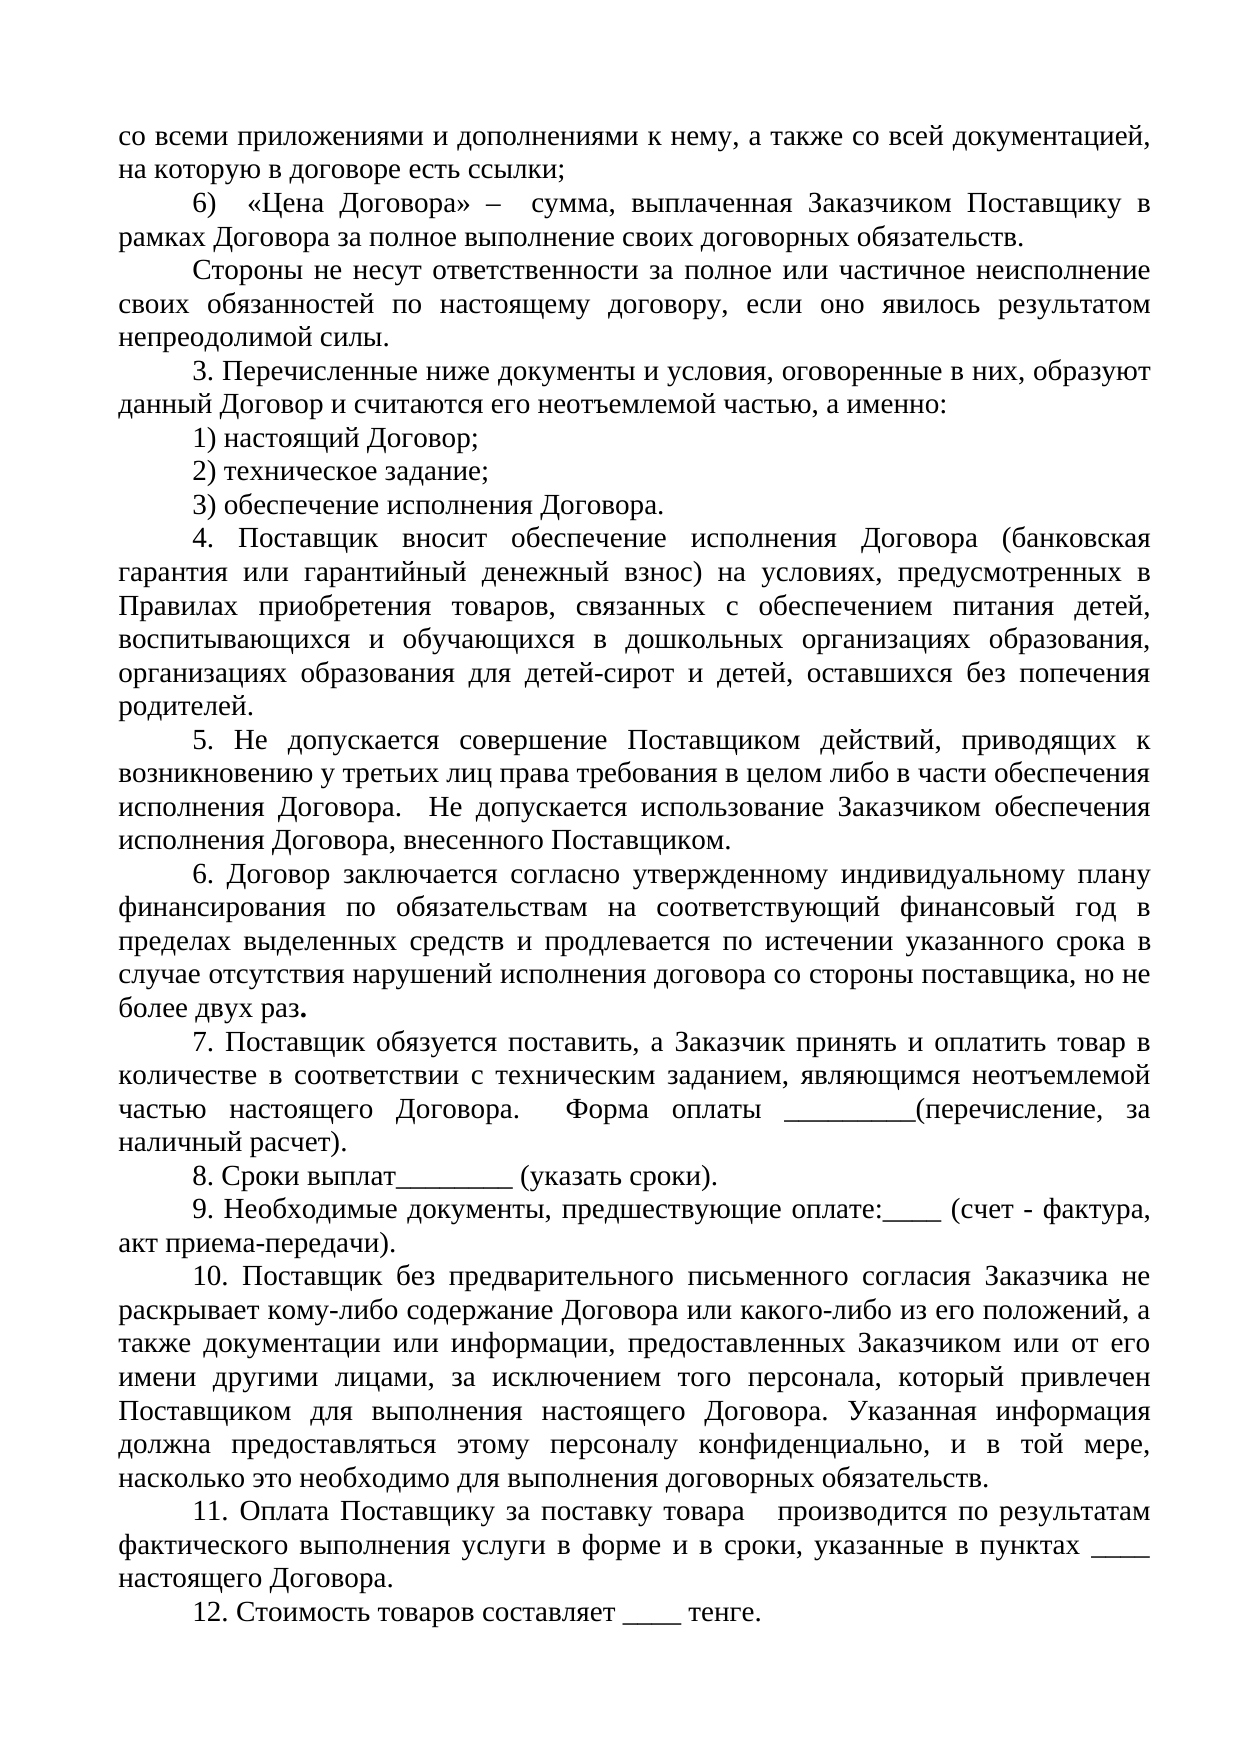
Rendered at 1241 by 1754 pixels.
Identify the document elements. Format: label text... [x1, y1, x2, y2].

text 3) обеспечение исполнения Договора. [118, 487, 1152, 521]
text 5. Не допускается совершение Поставщиком действий, приводящих к возникновению у третьих лиц права требования в целом либо в части обеспечения исполнения Договора. Не допускается использование Заказчиком обеспечения исполнения Договора, внесенного Поставщиком. [118, 722, 1152, 856]
text 6. Договор заключается согласно утвержденному индивидуальному плану финансирования по обязательствам на соответствующий финансовый год в пределах выделенных средств и продлевается по истечении указанного срока в случае отсутствия нарушений исполнения договора со стороны поставщика, но не более двух раз. [118, 856, 1152, 1024]
text 6) «Цена Договора» – сумма, выплаченная Заказчиком Поставщику в рамках Договора за полное выполнение своих договорных обязательств. [118, 185, 1152, 252]
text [118, 118, 1152, 185]
text 9. Необходимые документы, предшествующие оплате:____ (счет - фактура, акт приема-передачи). [118, 1191, 1152, 1258]
text Стороны не несут ответственности за полное или частичное неисполнение своих обязанностей по настоящему договору, если оно явилось результатом непреодолимой силы. [118, 252, 1152, 353]
text 11. Оплата Поставщику за поставку товара производится по результатам фактического выполнения услуги в форме и в сроки, указанные в пунктах ____ настоящего Договора. [118, 1493, 1152, 1594]
text 12. Стоимость товаров составляет ____ тенге. [118, 1594, 1152, 1627]
text 4. Поставщик вносит обеспечение исполнения Договора (банковская гарантия или гарантийный денежный взнос) на условиях, предусмотренных в Правилах приобретения товаров, связанных с обеспечением питания детей, воспитывающихся и обучающихся в дошкольных организациях образования, организациях образования для детей-сирот и детей, оставшихся без попечения родителей. [118, 521, 1152, 722]
text 7. Поставщик обязуется поставить, а Заказчик принять и оплатить товар в количестве в соответствии с техническим заданием, являющимся неотъемлемой частью настоящего Договора. Форма оплаты _________(перечисление, за наличный расчет). [118, 1024, 1152, 1158]
text 3. Перечисленные ниже документы и условия, оговоренные в них, образуют данный Договор и считаются его неотъемлемой частью, а именно: [118, 353, 1152, 420]
text 10. Поставщик без предварительного письменного согласия Заказчика не раскрывает кому-либо содержание Договора или какого-либо из его положений, а также документации или информации, предоставленных Заказчиком или от его имени другими лицами, за исключением того персонала, который привлечен Поставщиком для выполнения настоящего Договора. Указанная информация должна предоставляться этому персоналу конфиденциально, и в той мере, насколько это необходимо для выполнения договорных обязательств. [118, 1258, 1152, 1493]
text 2) техническое задание; [118, 453, 1152, 487]
text 1) настоящий Договор; [118, 420, 1152, 453]
text 8. Сроки выплат________ (указать сроки). [118, 1158, 1152, 1191]
